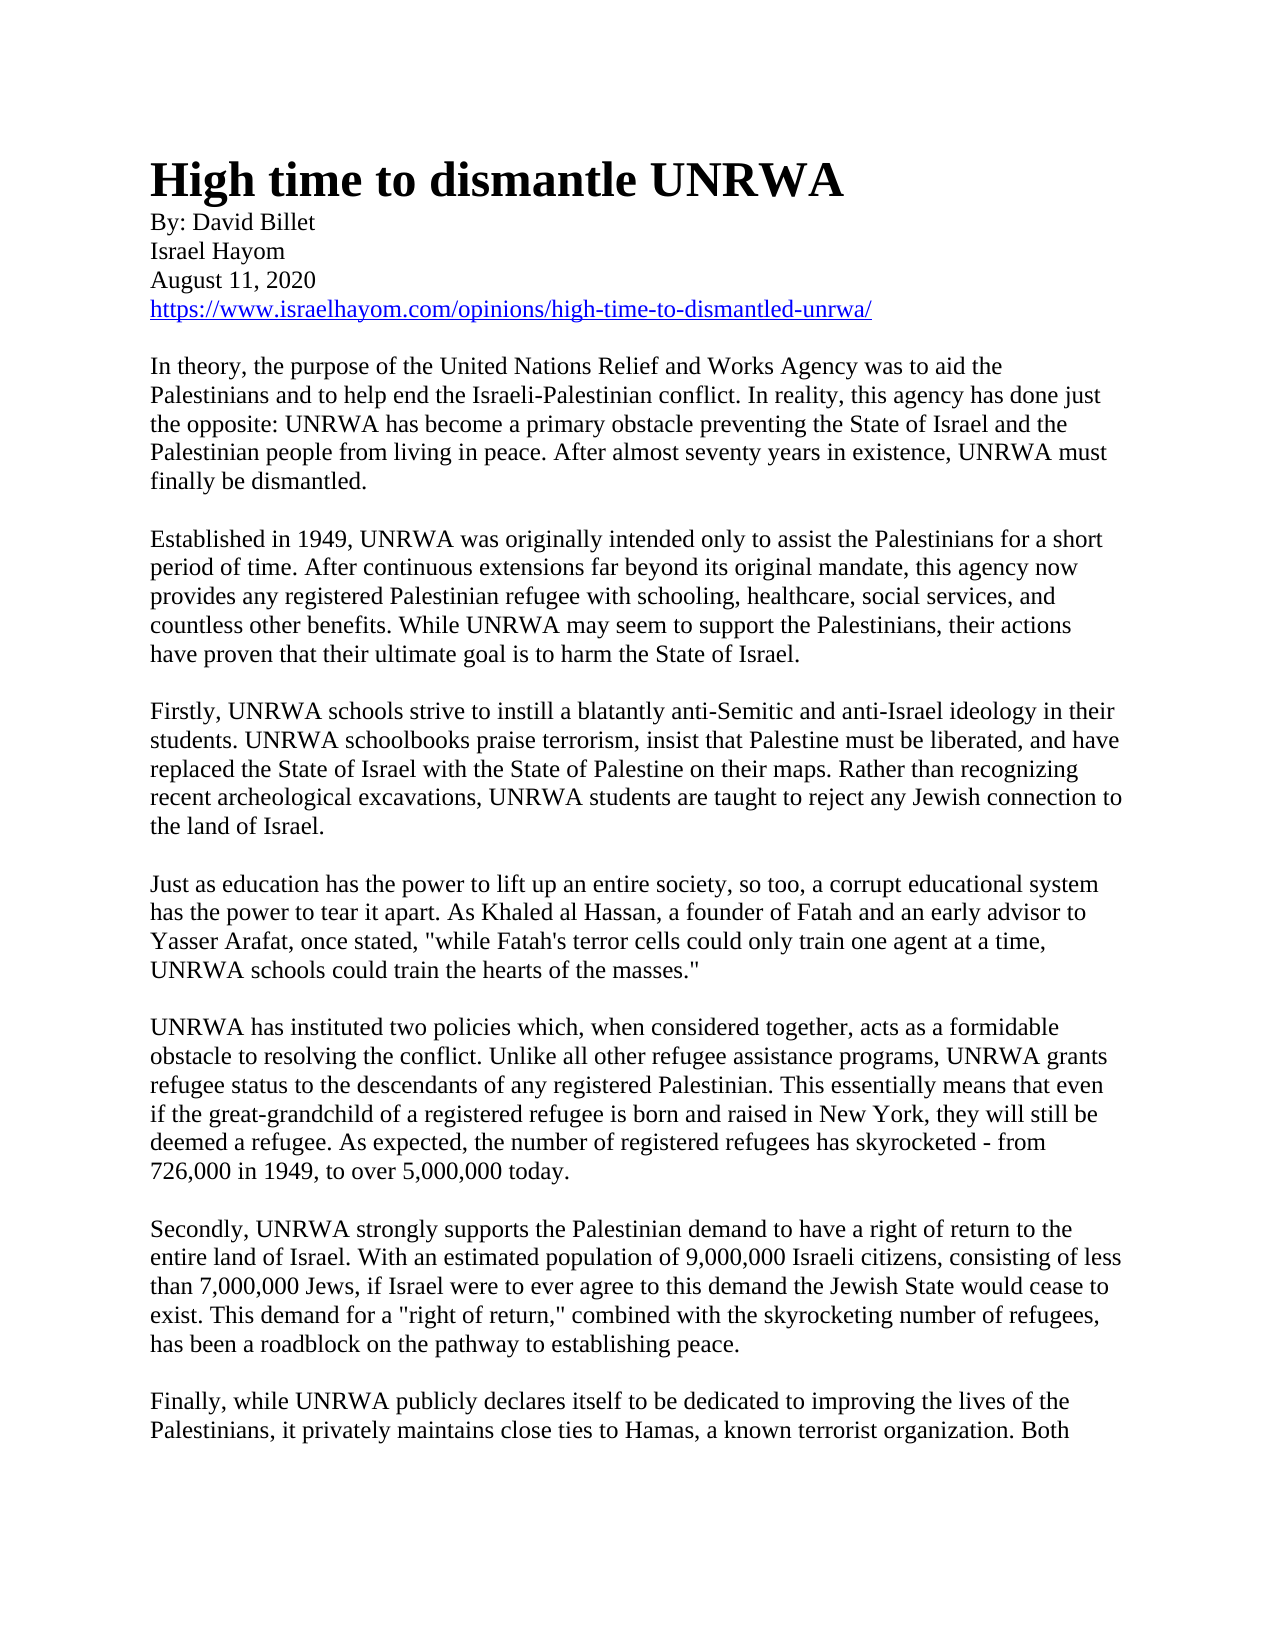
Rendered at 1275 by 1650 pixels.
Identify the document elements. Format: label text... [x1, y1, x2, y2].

text By: David Billet [150, 207, 1125, 236]
text Firstly, UNRWA schools strive to instill a blatantly anti-Semitic and anti-Israel ideology in their students. UNRWA schoolbooks praise terrorism, insist that Palestine must be liberated, and have replaced the State of Israel with the State of Palestine on their maps. Rather than recognizing recent archeological excavations, UNRWA students are taught to reject any Jewish connection to the land of Israel. [150, 696, 1125, 840]
text August 11, 2020 [150, 265, 1125, 294]
text Israel Hayom [150, 236, 1125, 265]
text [150, 1386, 1125, 1444]
text https://www.israelhayom.com/opinions/high-time-to-dismantled-unrwa/ [150, 294, 1125, 322]
text Secondly, UNRWA strongly supports the Palestinian demand to have a right of return to the entire land of Israel. With an estimated population of 9,000,000 Israeli citizens, consisting of less than 7,000,000 Jews, if Israel were to ever agree to this demand the Jewish State would cease to exist. This demand for a "right of return," combined with the skyrocketing number of refugees, has been a roadblock on the pathway to establishing peace. [150, 1214, 1125, 1357]
text UNRWA has instituted two policies which, when considered together, acts as a formidable obstacle to resolving the conflict. Unlike all other refugee assistance programs, UNRWA grants refugee status to the descendants of any registered Palestinian. This essentially means that even if the great-grandchild of a registered refugee is born and raised in New York, they will still be deemed a refugee. As expected, the number of registered refugees has skyrocketed - from 726,000 in 1949, to over 5,000,000 today. [150, 1012, 1125, 1185]
text Just as education has the power to lift up an entire society, so too, a corrupt educational system has the power to tear it apart. As Khaled al Hassan, a founder of Fatah and an early advisor to Yasser Arafat, once stated, "while Fatah's terror cells could only train one agent at a time, UNRWA schools could train the hearts of the masses." [150, 869, 1125, 984]
text High time to dismantle UNRWA [150, 150, 1125, 207]
text Established in 1949, UNRWA was originally intended only to assist the Palestinians for a short period of time. After continuous extensions far beyond its original mandate, this agency now provides any registered Palestinian refugee with schooling, healthcare, social services, and countless other benefits. While UNRWA may seem to support the Palestinians, their actions have proven that their ultimate goal is to harm the State of Israel. [150, 524, 1125, 667]
text In theory, the purpose of the United Nations Relief and Works Agency was to aid the Palestinians and to help end the Israeli-Palestinian conflict. In reality, this agency has done just the opposite: UNRWA has become a primary obstacle preventing the State of Israel and the Palestinian people from living in peace. After almost seventy years in existence, UNRWA must finally be dismantled. [150, 351, 1125, 495]
